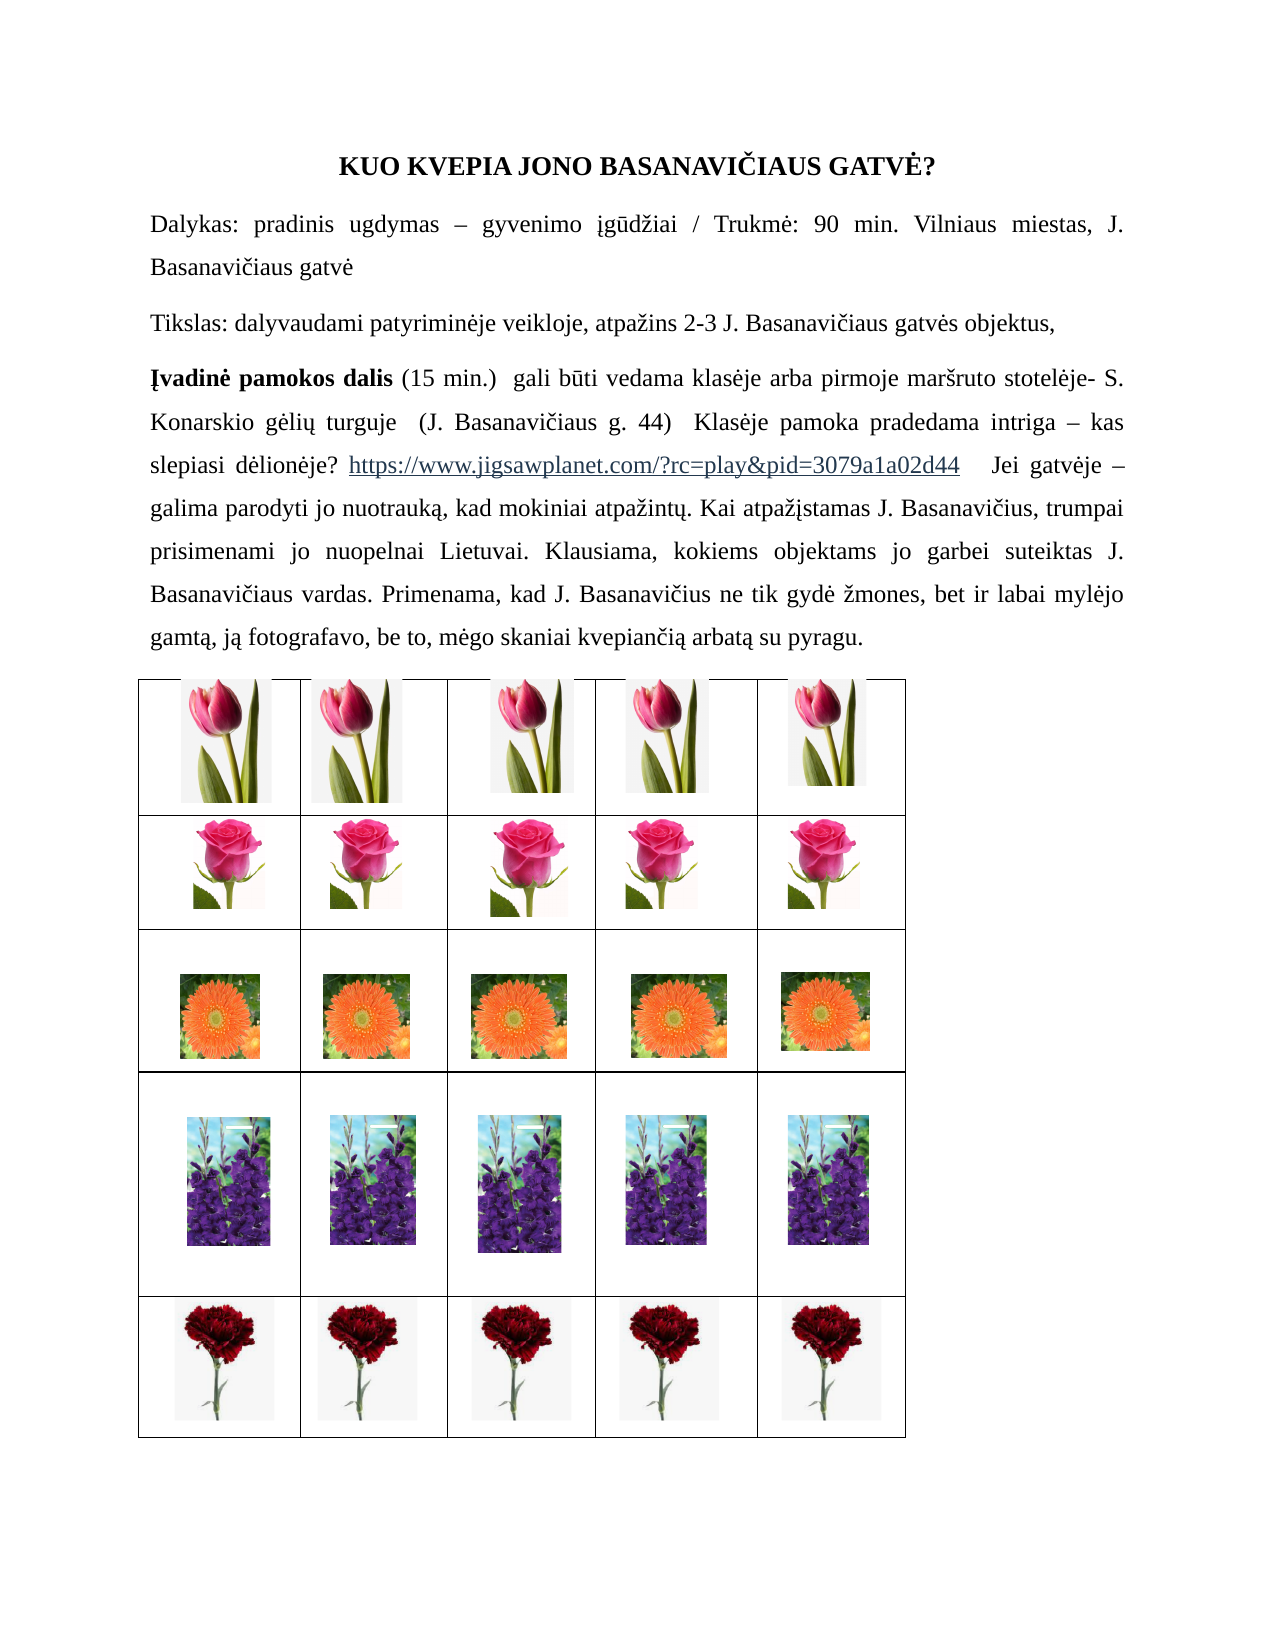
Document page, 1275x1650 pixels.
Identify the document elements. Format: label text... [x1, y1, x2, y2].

text Tikslas: dalyvaudami patyriminėje veikloje, atpažins 2-3 J. Basanavičiaus gatvės objektus, [150, 308, 1125, 337]
table_cell [448, 930, 595, 1071]
table_header [139, 680, 300, 815]
picture [619, 1297, 720, 1425]
table_cell [596, 930, 757, 1071]
picture [180, 974, 260, 1059]
text Įvadinė pamokos dalis (15 min.) gali būti vedama klasėje arba pirmoje maršruto stotelėje- S. Konarskio gėlių turguje (J. Basanavičiaus g. 44) Klasėje pamoka pradedama intriga – kas slepiasi dėlionėje? https://www.jigsawplanet.com/?rc=play&pid=3079a1a02d44 Jei gatvėje – galima parodyti jo nuotrauką, kad mokiniai atpažintų. Kai atpažįstamas J. Basanavičius, trumpai prisimenami jo nuopelnai Lietuvai. Klausiama, kokiems objektams jo garbei suteiktas J. Basanavičiaus vardas. Primenama, kad J. Basanavičius ne tik gydė žmones, bet ir labai mylėjo gamtą, ją fotografavo, be to, mėgo skaniai kvepiančią arbatą su pyragu. [150, 363, 1125, 651]
table_cell [758, 816, 905, 929]
table_cell [596, 1297, 757, 1437]
picture [625, 679, 709, 793]
picture [631, 974, 727, 1058]
table_cell [758, 930, 905, 1071]
picture [330, 816, 403, 909]
text KUO KVEPIA JONO BASANAVIČIAUS GATVĖ? [150, 150, 1125, 181]
table_header [758, 680, 905, 815]
table_cell [301, 816, 447, 929]
table_cell [139, 1297, 300, 1437]
picture [323, 974, 410, 1059]
picture [471, 974, 567, 1059]
picture [787, 816, 860, 909]
text Dalykas: pradinis ugdymas – gyvenimo įgūdžiai / Trukmė: 90 min. Vilniaus miestas, J. Basanavičiaus gatvė [150, 209, 1125, 281]
table_cell [758, 1297, 905, 1437]
table_cell [139, 930, 300, 1071]
table_cell [448, 1297, 595, 1437]
table_cell [139, 816, 300, 929]
table_cell [448, 816, 595, 929]
table_cell [301, 1297, 447, 1437]
table_header [301, 680, 447, 815]
picture [317, 1297, 418, 1425]
picture [787, 679, 867, 786]
picture [787, 1115, 869, 1245]
picture [330, 1115, 416, 1245]
picture [477, 1115, 562, 1253]
picture [174, 1297, 275, 1425]
picture [187, 1117, 271, 1246]
picture [490, 679, 574, 793]
picture [180, 679, 272, 803]
picture [311, 679, 403, 803]
table_cell [139, 1073, 300, 1296]
picture [471, 1297, 572, 1425]
picture [781, 1297, 882, 1425]
picture [781, 972, 870, 1051]
table_header [448, 680, 595, 815]
picture [490, 816, 569, 917]
table_cell [596, 816, 757, 929]
table_cell [758, 1073, 905, 1296]
table_cell [301, 930, 447, 1071]
picture [625, 816, 698, 909]
picture [625, 1115, 707, 1245]
table_cell [448, 1073, 595, 1296]
table_cell [596, 1073, 757, 1296]
picture [193, 816, 266, 909]
table_cell [301, 1073, 447, 1296]
table_header [596, 680, 757, 815]
